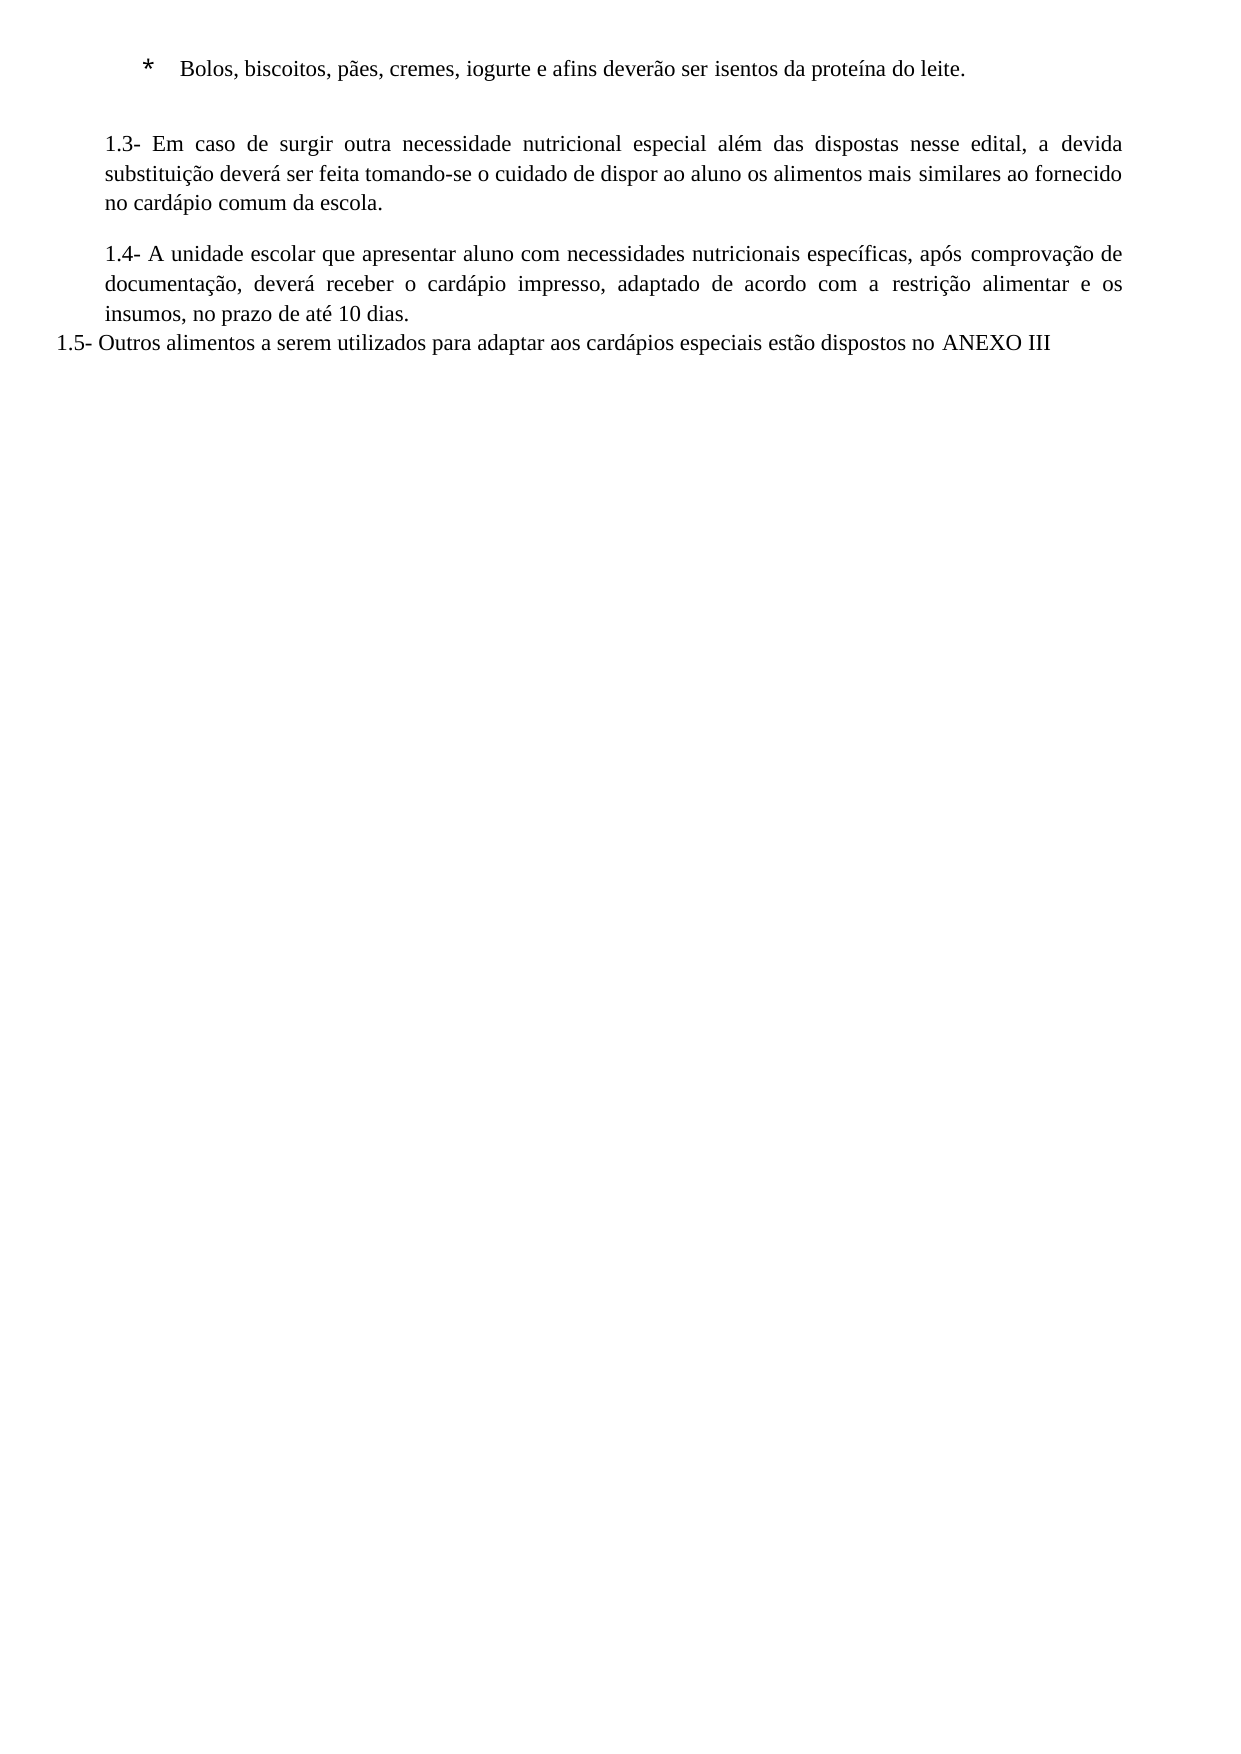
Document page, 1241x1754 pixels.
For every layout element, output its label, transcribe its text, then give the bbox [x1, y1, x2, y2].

list Bolos, biscoitos, pães, cremes, iogurte e afins deverão ser isentos da proteína do leite. [142, 56, 1178, 82]
text 1.4- A unidade escolar que apresentar aluno com necessidades nutricionais específicas, após comprovação de documentação, deverá receber o cardápio impresso, adaptado de acordo com a restrição alimentar e os insumos, no prazo de até 10 dias. [104, 240, 1123, 326]
text 1.5- Outros alimentos a serem utilizados para adaptar aos cardápios especiais estão dispostos no ANEXO III [56, 329, 1178, 356]
text 1.3- Em caso de surgir outra necessidade nutricional especial além das dispostas nesse edital, a devida substituição deverá ser feita tomando-se o cuidado de dispor ao aluno os alimentos mais similares ao fornecido no cardápio comum da escola. [104, 130, 1122, 216]
